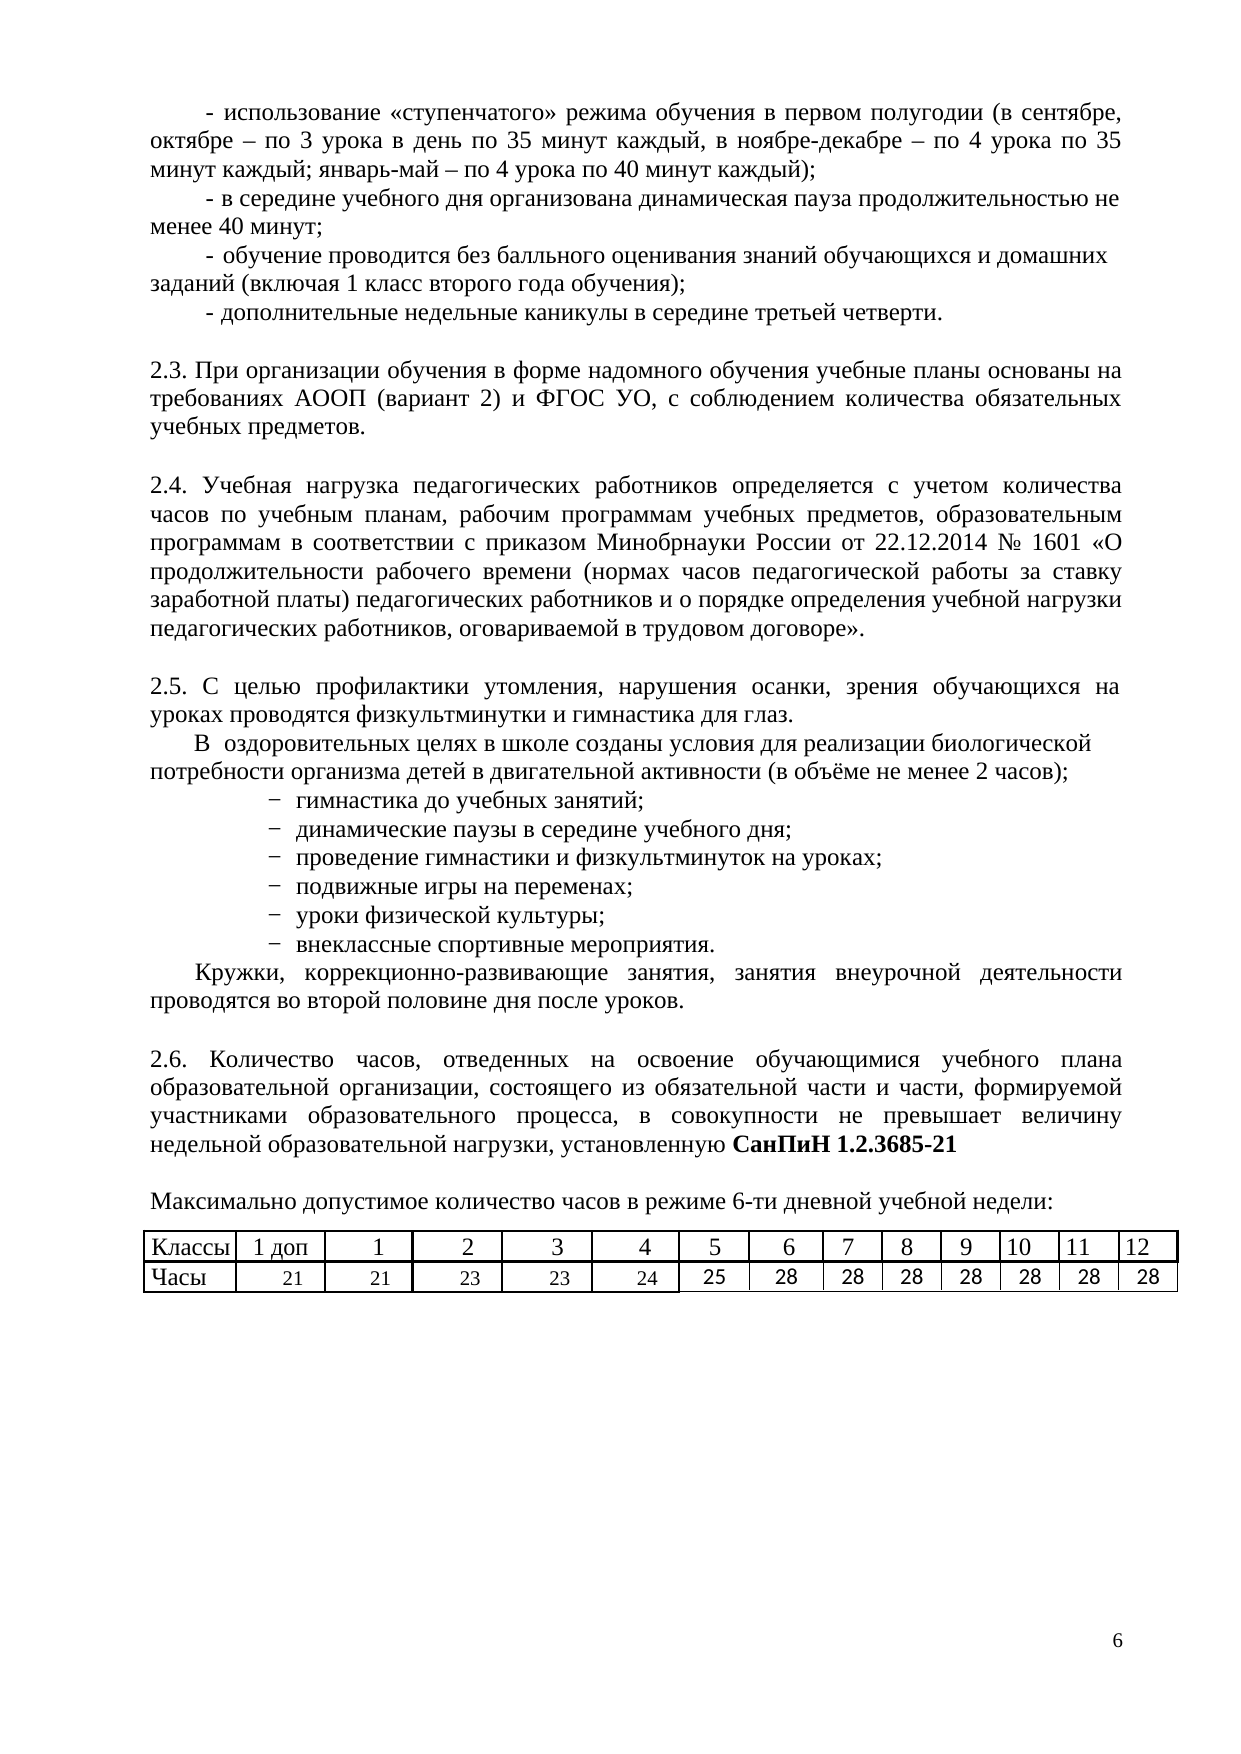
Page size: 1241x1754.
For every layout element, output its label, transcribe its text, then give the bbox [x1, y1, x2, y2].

table_cell 21 [326, 1263, 411, 1291]
list внеклассные спортивные мероприятия. [267, 929, 1125, 957]
table_header 4 [593, 1232, 678, 1260]
list оздоровительных целях в школе созданы условия для реализации биологической потребности организма детей в двигательной активности (в объёме не менее 2 часов); [150, 729, 1123, 785]
list уроки физической культуры; [267, 900, 1125, 929]
table_cell 24 [593, 1263, 678, 1291]
table_cell 28 [882, 1263, 941, 1291]
table_header 1 доп [237, 1232, 324, 1260]
table_header 5 [680, 1232, 748, 1260]
list в середине учебного дня организована динамическая пауза продолжительностью не менее 40 минут; [150, 184, 1121, 240]
text 2.3. При организации обучения в форме надомного обучения учебные планы основаны на требованиях АООП (вариант 2) и ФГОС УО, с соблюдением количества обязательных учебных предметов. [150, 356, 1123, 440]
text Кружки, коррекционно-развивающие занятия, занятия внеурочной деятельности проводятся во второй половине дня после уроков. [150, 959, 1123, 1014]
list обучение проводится без балльного оценивания знаний обучающихся и домашних заданий (включая 1 класс второго года обучения); [150, 241, 1123, 297]
table_header 8 [883, 1232, 940, 1260]
table_header 12 [1120, 1232, 1176, 1260]
table_header 3 [503, 1232, 591, 1260]
table_cell 21 [237, 1263, 324, 1291]
table_header 6 [750, 1232, 822, 1260]
list проведение гимнастики и физкультминуток на уроках; [267, 842, 1125, 871]
text 2.4. Учебная нагрузка педагогических работников определяется с учетом количества часов по учебным планам, рабочим программам учебных предметов, образовательным программам в соответствии с приказом Минобрнауки России от 22.12.2014 № 1601 «О продолжительности рабочего времени (нормах часов педагогической работы за ставку заработной платы) педагогических работников и о порядке определения учебной нагрузки педагогических работников, оговариваемой в трудовом договоре». [150, 470, 1123, 642]
list использование «ступенчатого» режима обучения в первом полугодии (в сентябре, октябре – по 3 урока в день по 35 минут каждый, в ноябре-декабре – по 4 урока по 35 минут каждый; январь-май – по 4 урока по 40 минут каждый); [150, 98, 1123, 182]
list динамические паузы в середине учебного дня; [267, 814, 1125, 842]
table_header 10 [1001, 1232, 1058, 1260]
text 2.5. С целью профилактики утомления, нарушения осанки, зрения обучающихся на уроках проводятся физкультминутки и гимнастика для глаз. [150, 672, 1121, 728]
table_header 1 [326, 1232, 411, 1260]
table_cell Часы [145, 1263, 235, 1291]
table_cell 25 [680, 1263, 749, 1291]
table_cell 28 [941, 1263, 1000, 1291]
table_cell 28 [749, 1263, 823, 1291]
table_header 11 [1060, 1232, 1118, 1260]
table_cell 28 [1059, 1263, 1118, 1291]
table_header 7 [824, 1232, 881, 1260]
text Максимально допустимое количество часов в режиме 6-ти дневной учебной недели: [150, 1186, 1125, 1215]
table_cell 28 [1119, 1263, 1177, 1291]
list подвижные игры на переменах; [267, 871, 1125, 900]
table_cell 28 [1000, 1263, 1059, 1291]
list гимнастика до учебных занятий; [267, 785, 1125, 814]
table_cell 23 [503, 1263, 591, 1291]
table_cell 28 [823, 1263, 882, 1291]
table_header 2 [414, 1232, 501, 1260]
text 6 [1112, 1628, 1125, 1652]
table_header 9 [942, 1232, 999, 1260]
text 2.6. Количество часов, отведенных на освоение обучающимися учебного плана образовательной организации, состоящего из обязательной части и части, формируемой участниками образовательного процесса, в совокупности не превышает величину недельной образовательной нагрузки, установленную СанПиН 1.2.3685-21 [150, 1044, 1123, 1157]
table_cell 23 [414, 1263, 501, 1291]
list дополнительные недельные каникулы в середине третьей четверти. [205, 297, 1125, 326]
table_header Классы [145, 1232, 235, 1260]
